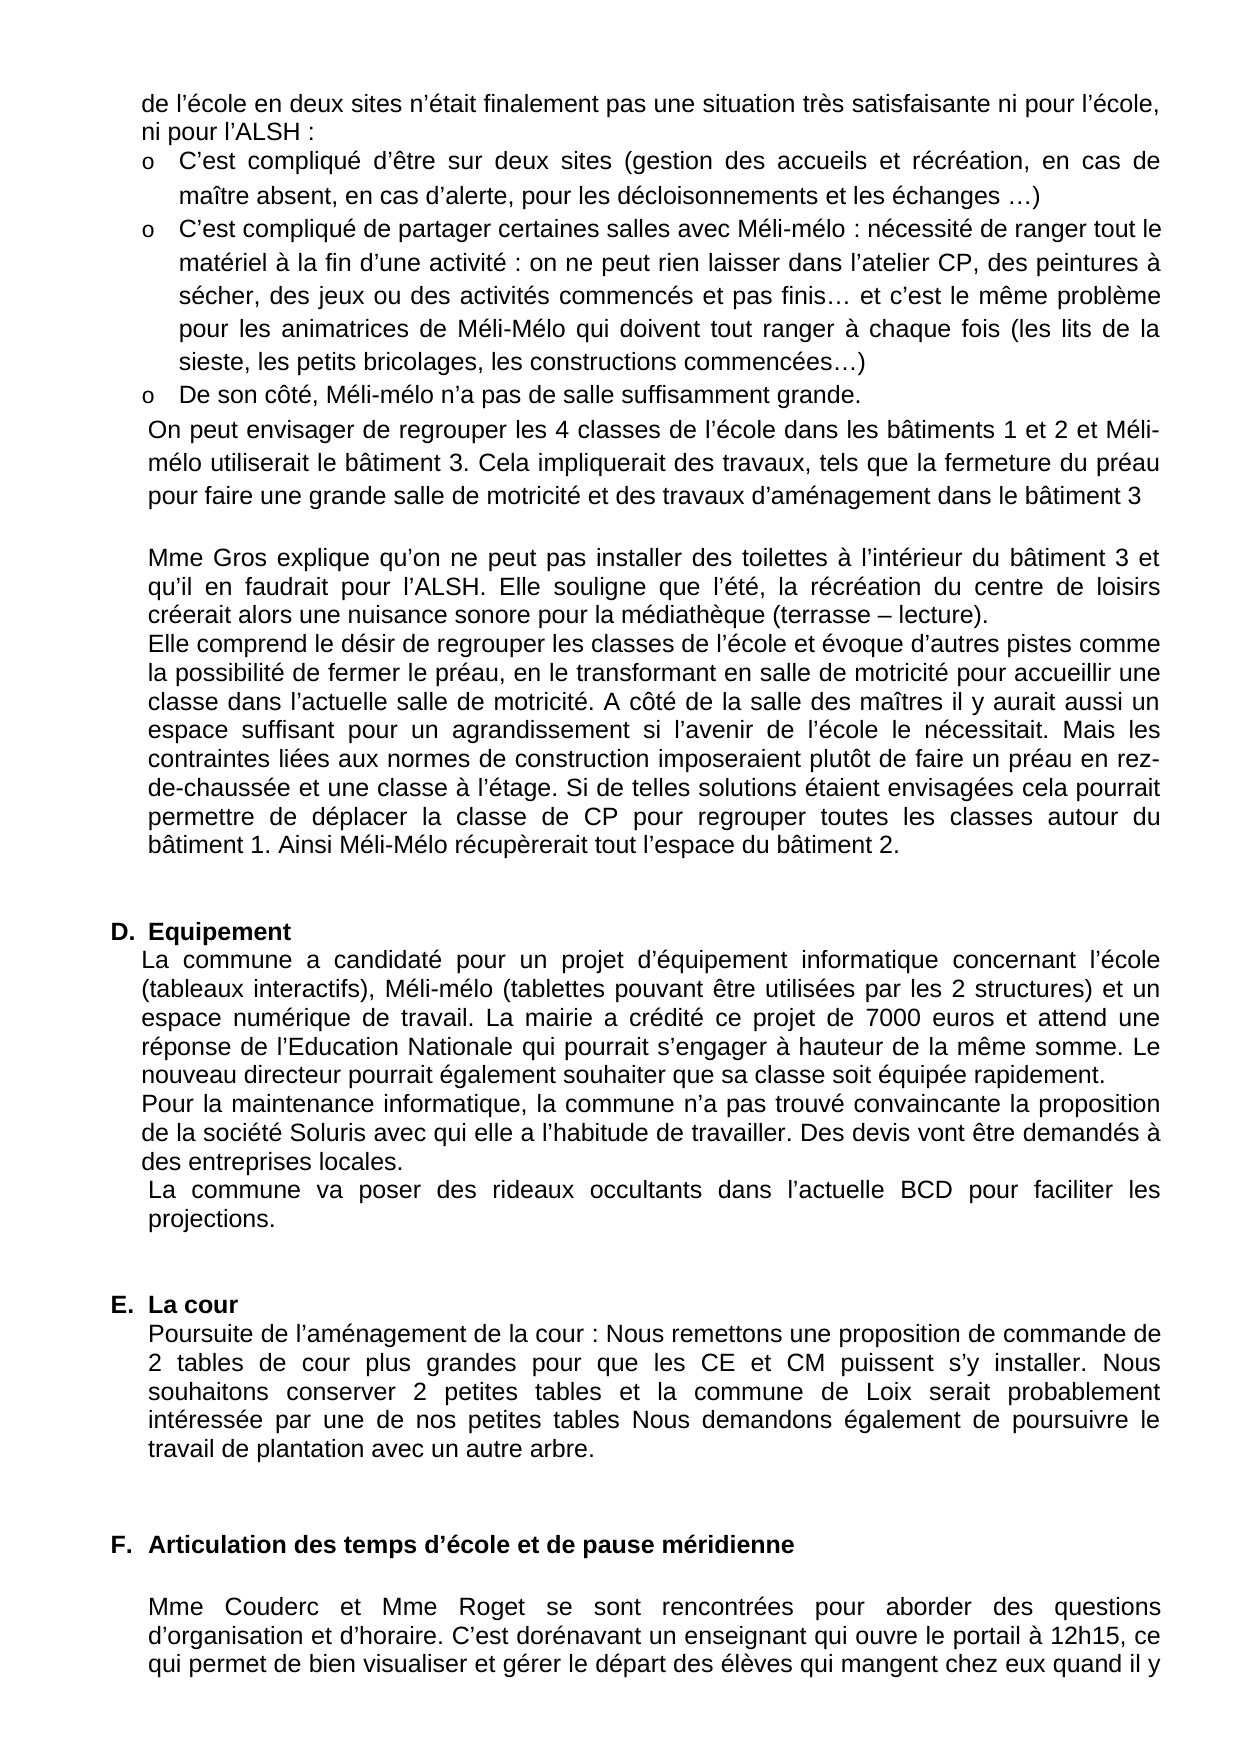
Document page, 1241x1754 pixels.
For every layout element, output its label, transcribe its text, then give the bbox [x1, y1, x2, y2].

text La commune a candidaté pour un projet d’équipement informatique concernant l’école (tableaux interactifs), Méli-mélo (tablettes pouvant être utilisées par les 2 structures) et un espace numérique de travail. La mairie a crédité ce projet de 7000 euros et attend une réponse de l’Education Nationale qui pourrait s’engager à hauteur de la même somme. Le nouveau directeur pourrait également souhaiter que sa classe soit équipée rapidement. [141, 946, 1162, 1089]
text Elle comprend le désir de regrouper les classes de l’école et évoque d’autres pistes comme la possibilité de fermer le préau, en le transformant en salle de motricité pour accueillir une classe dans l’actuelle salle de motricité. A côté de la salle des maîtres il y aurait aussi un espace suffisant pour un agrandissement si l’avenir de l’école le nécessitait. Mais les contraintes liées aux normes de construction imposeraient plutôt de faire un préau en rez-de-chaussée et une classe à l’étage. Si de telles solutions étaient envisagées cela pourrait permettre de déplacer la classe de CP pour regrouper toutes les classes autour du bâtiment 1. Ainsi Méli-Mélo récupèrerait tout l’espace du bâtiment 2. [148, 629, 1162, 859]
list Equipement [110, 917, 1162, 946]
list On peut envisager de regrouper les 4 classes de l’école dans les bâtiments 1 et 2 et Méli-mélo utiliserait le bâtiment 3. Cela impliquerait des travaux, tels que la fermeture du préau pour faire une grande salle de motricité et des travaux d’aménagement dans le bâtiment 3 [148, 415, 1162, 510]
list De son côté, Méli-mélo n’a pas de salle suffisamment grande. [141, 380, 1162, 411]
list Articulation des temps d’école et de pause méridienne [110, 1530, 1162, 1559]
text Mme Gros explique qu’on ne peut pas installer des toilettes à l’intérieur du bâtiment 3 et qu’il en faudrait pour l’ALSH. Elle souligne que l’été, la récréation du centre de loisirs créerait alors une nuisance sonore pour la médiathèque (terrasse – lecture). [148, 543, 1162, 629]
text Poursuite de l’aménagement de la cour : Nous remettons une proposition de commande de 2 tables de cour plus grandes pour que les CE et CM puissent s’y installer. Nous souhaitons conserver 2 petites tables et la commune de Loix serait probablement intéressée par une de nos petites tables Nous demandons également de poursuivre le travail de plantation avec un autre arbre. [148, 1319, 1162, 1463]
list La commune va poser des rideaux occultants dans l’actuelle BCD pour faciliter les projections. [148, 1176, 1162, 1233]
list La cour [110, 1291, 1162, 1319]
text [141, 89, 1162, 146]
list C’est compliqué d’être sur deux sites (gestion des accueils et récréation, en cas de maître absent, en cas d’alerte, pour les décloisonnements et les échanges …) [141, 146, 1162, 209]
text Pour la maintenance informatique, la commune n’a pas trouvé convaincante la proposition de la société Soluris avec qui elle a l’habitude de travailler. Des devis vont être demandés à des entreprises locales. [141, 1089, 1162, 1176]
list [148, 1592, 1162, 1678]
list C’est compliqué de partager certaines salles avec Méli-mélo : nécessité de ranger tout le matériel à la fin d’une activité : on ne peut rien laisser dans l’atelier CP, des peintures à sécher, des jeux ou des activités commencés et pas finis… et c’est le même problème pour les animatrices de Méli-Mélo qui doivent tout ranger à chaque fois (les lits de la sieste, les petits bricolages, les constructions commencées…) [141, 214, 1162, 376]
